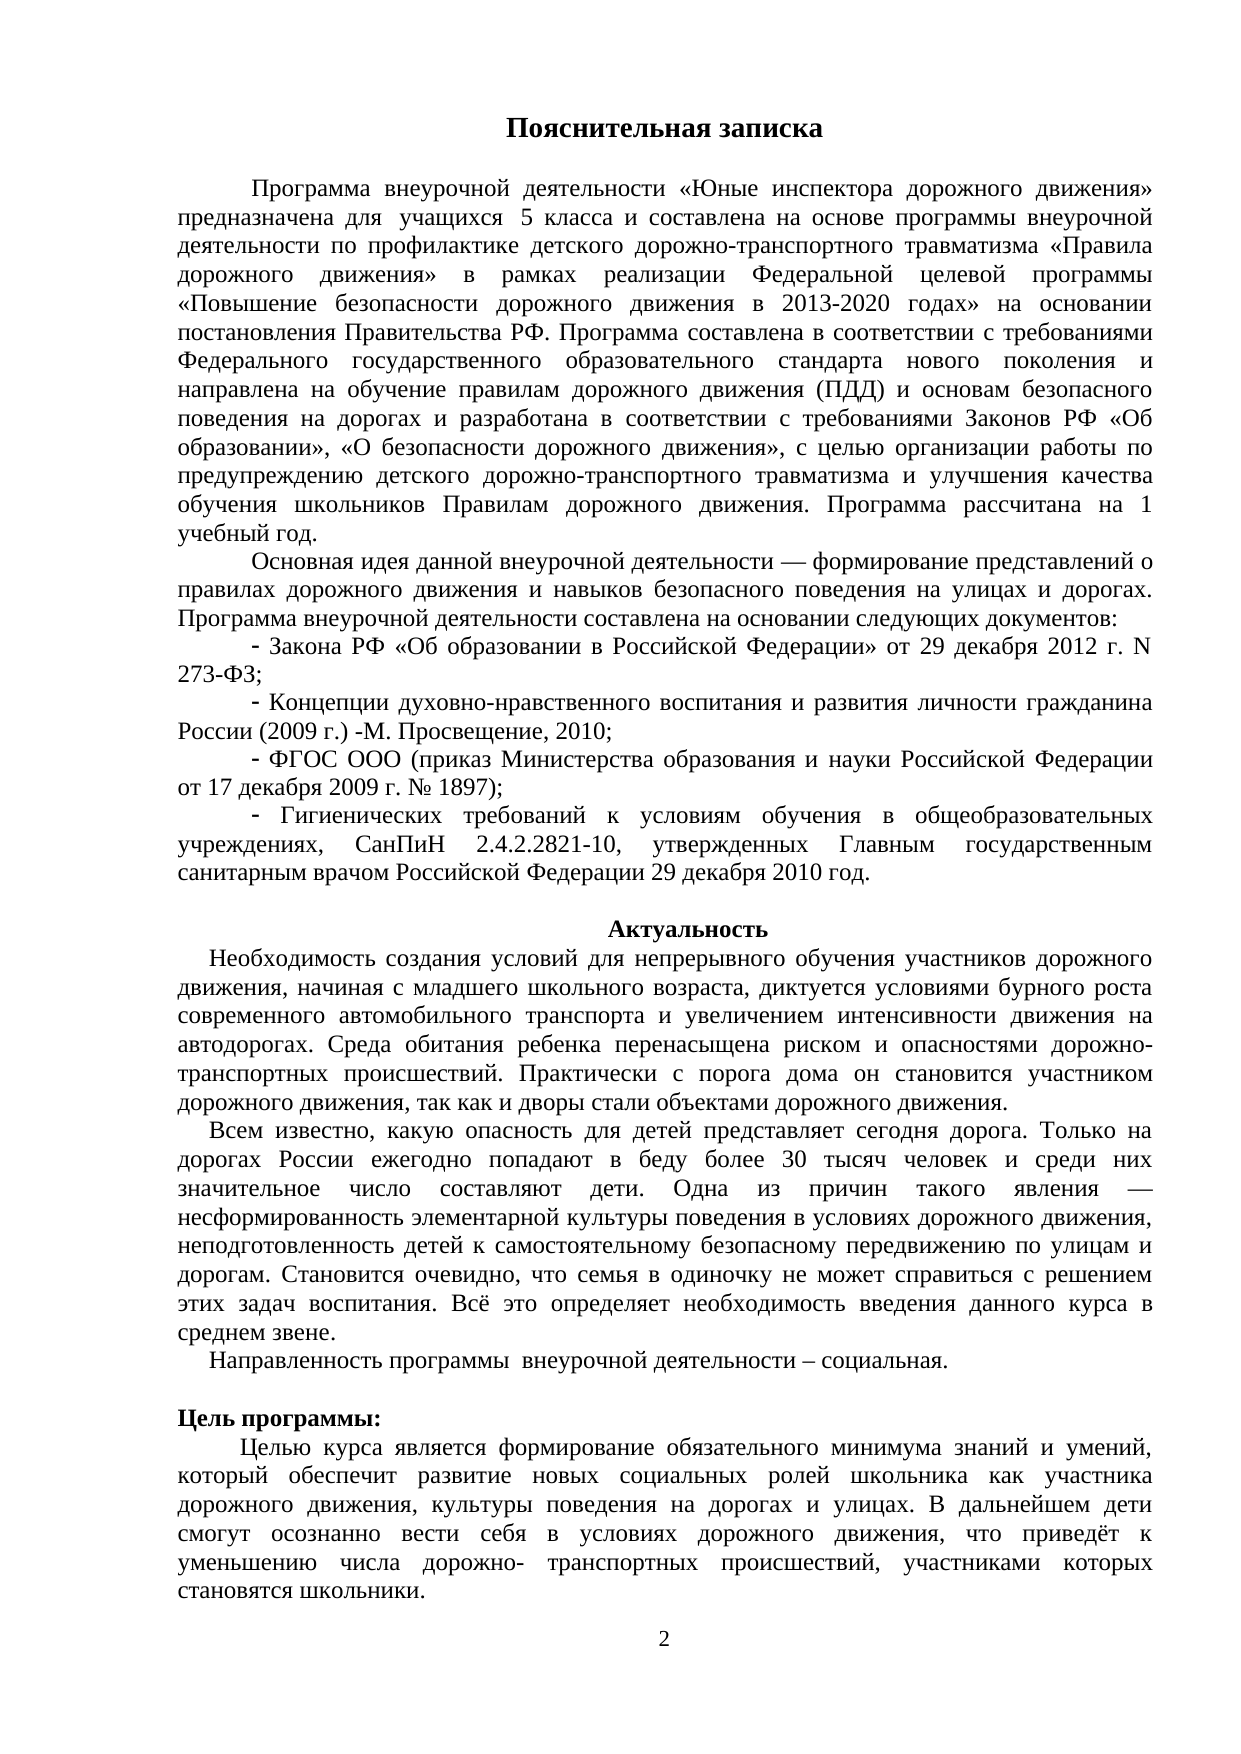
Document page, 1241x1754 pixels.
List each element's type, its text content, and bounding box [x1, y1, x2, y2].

text Программа внеурочной деятельности «Юные инспектора дорожного движения» предназначена для учащихся 5 класса и составлена на основе программы внеурочной деятельности по профилактике детского дорожно-транспортного травматизма «Правила дорожного движения» в рамках реализации Федеральной целевой программы «Повышение безопасности дорожного движения в 2013-2020 годах» на основании постановления Правительства РФ. Программа составлена в соответствии с требованиями Федерального государственного образовательного стандарта нового поколения и направлена на обучение правилам дорожного движения (ПДД) и основам безопасного поведения на дорогах и разработана в соответствии с требованиями Законов РФ «Об образовании», «О безопасности дорожного движения», с целью организации работы по предупреждению детского дорожно-транспортного травматизма и улучшения качества обучения школьников Правилам дорожного движения. Программа рассчитана на 1 учебный год. [177, 173, 1153, 547]
text  Концепции духовно-нравственного воспитания и развития личности гражданина России (2009 г.) -М. Просвещение, 2010; [177, 688, 1153, 744]
text Необходимость создания условий для непрерывного обучения участников дорожного движения, начиная с младшего школьного возраста, диктуется условиями бурного роста современного автомобильного транспорта и увеличением интенсивности движения на автодорогах. Среда обитания ребенка перенасыщена риском и опасностями дорожно- транспортных происшествий. Практически с порога дома он становится участником дорожного движения, так как и дворы стали объектами дорожного движения. [177, 943, 1153, 1115]
text Целью курса является формирование обязательного минимума знаний и умений, который обеспечит развитие новых социальных ролей школьника как участника дорожного движения, культуры поведения на дорогах и улицах. В дальнейшем дети смогут осознанно вести себя в условиях дорожного движения, что приведёт к уменьшению числа дорожно- транспортных происшествий, участниками которых становятся школьники. [177, 1432, 1153, 1604]
text Цель программы: [177, 1403, 1198, 1432]
text Основная идея данной внеурочной деятельности — формирование представлений о правилах дорожного движения и навыков безопасного поведения на улицах и дорогах. Программа внеурочной деятельности составлена на основании следующих документов: [177, 547, 1153, 631]
text Направленность программы внеурочной деятельности – социальная. [177, 1345, 1198, 1374]
text  Гигиенических требований к условиям обучения в общеобразовательных учреждениях, СанПиН 2.4.2.2821-10, утвержденных Главным государственным санитарным врачом Российской Федерации 29 декабря 2010 год. [177, 801, 1153, 886]
text  Закона РФ «Об образовании в Российской Федерации» от 29 декабря 2012 г. N 273-ФЗ; [177, 632, 1153, 688]
subtitle Пояснительная записка [506, 110, 1198, 144]
text  ФГОС ООО (приказ Министерства образования и науки Российской Федерации от 17 декабря 2009 г. № 1897); [177, 745, 1153, 801]
text Актуальность [177, 914, 1198, 943]
text Всем известно, какую опасность для детей представляет сегодня дорога. Только на дорогах России ежегодно попадают в беду более 30 тысяч человек и среди них значительное число составляют дети. Одна из причин такого явления — несформированность элементарной культуры поведения в условиях дорожного движения, неподготовленность детей к самостоятельному безопасному передвижению по улицам и дорогам. Становится очевидно, что семья в одиночку не может справиться с решением этих задач воспитания. Всё это определяет необходимость введения данного курса в среднем звене. [177, 1115, 1153, 1345]
